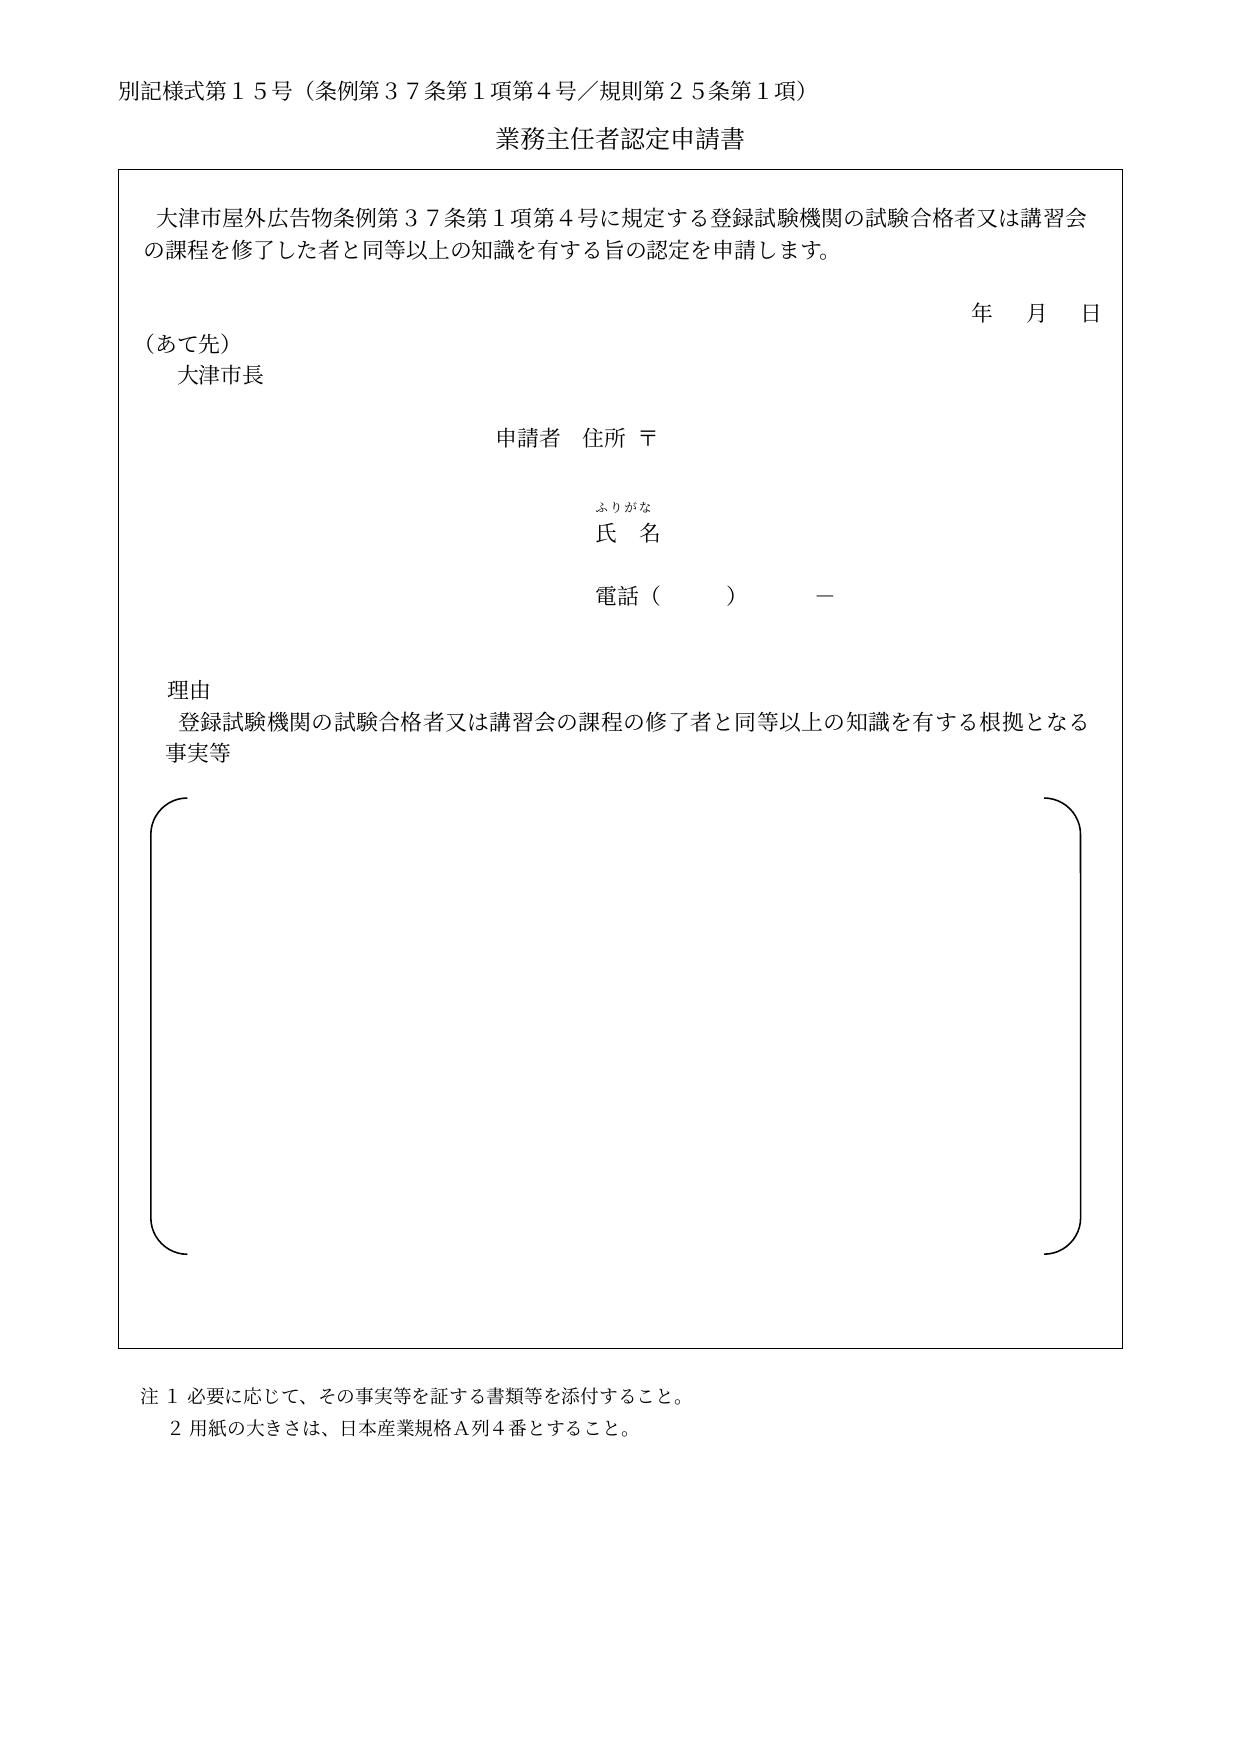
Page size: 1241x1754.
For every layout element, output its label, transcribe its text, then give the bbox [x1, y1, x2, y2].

text ２ 用紙の大きさは、日本産業規格Ａ列４番とすること。 [166, 1412, 1122, 1443]
text 注 １ 必要に応じて、その事実等を証する書類等を添付すること。 [140, 1380, 1122, 1412]
text 別記様式第１５号（条例第３７条第１項第４号／規則第２５条第１項） [118, 74, 1122, 106]
text 業務主任者認定申請書 [118, 106, 1122, 169]
table_header 大津市屋外広告物条例第３７条第１項第４号に規定する登録試験機関の試験合格者又は講習会の課程を修了した者と同等以上の知識を有する旨の認定を申請します。 年 月 日 （あて先） 大津市長 申請者 住所 〒 ふりがな 氏 名 電話（ ） － 理由 登録試験機関の試験合格者又は講習会の課程の修了者と同等以上の知識を有する根拠となる事実等 [119, 170, 1122, 1348]
